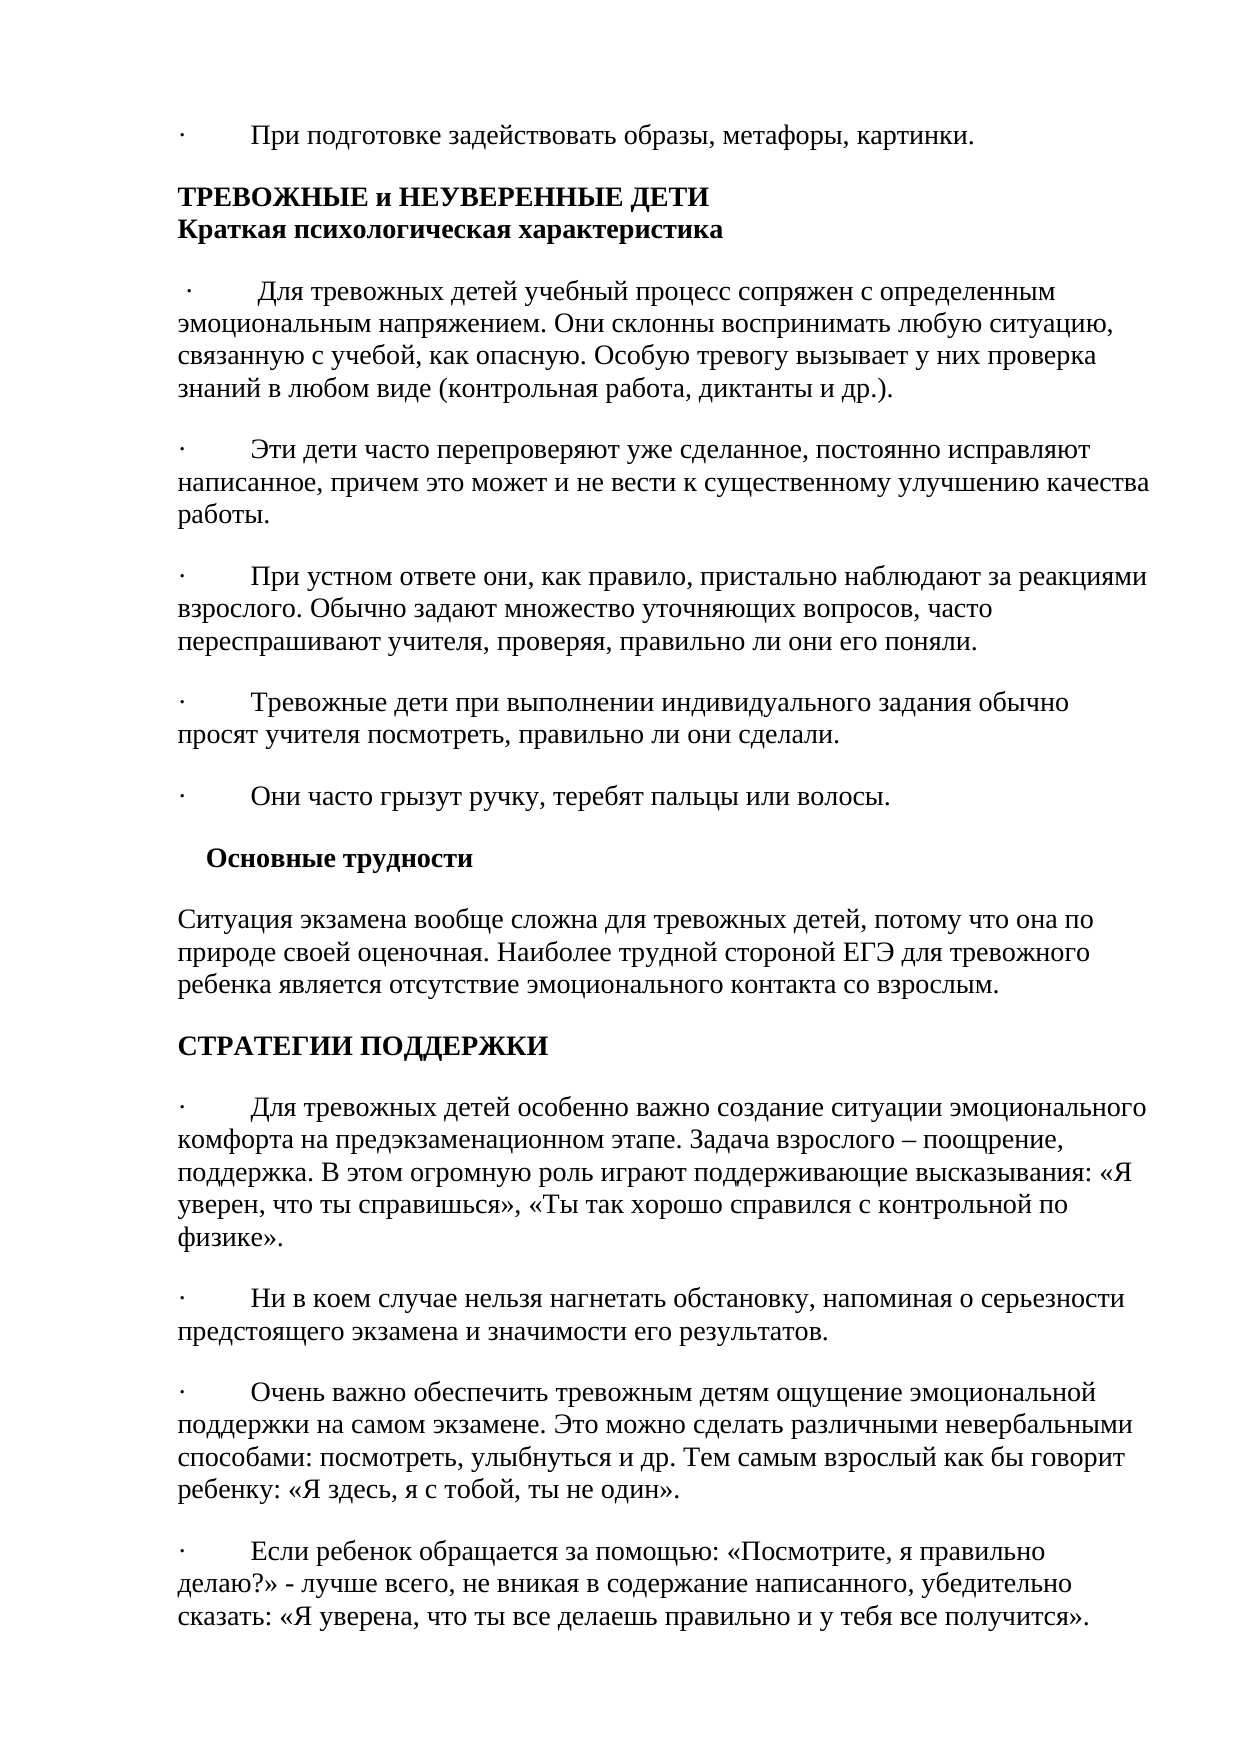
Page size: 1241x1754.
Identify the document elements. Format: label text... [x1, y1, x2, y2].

text Основные трудности [177, 841, 1152, 873]
text · Если ребенок обращается за помощью: «Посмотрите, я правильно делаю?» - лучше всего, не вникая в содержание написанного, убедительно сказать: «Я уверена, что ты все делаешь правильно и у тебя все получится». [177, 1534, 1152, 1631]
text · Очень важно обеспечить тревожным детям ощущение эмоциональной поддержки на самом экзамене. Это можно сделать различными невербальными способами: посмотреть, улыбнуться и др. Тем самым взрослый как бы говорит ребенку: «Я здесь, я с тобой, ты не один». [177, 1375, 1152, 1505]
text · При подготовке задействовать образы, метафоры, картинки. [177, 118, 1152, 151]
text · Ни в коем случае нельзя нагнетать обстановку, напоминая о серьезности предстоящего экзамена и значимости его результатов. [177, 1281, 1152, 1346]
text · При устном ответе они, как правило, пристально наблюдают за реакциями взрослого. Обычно задают множество уточняющих вопросов, часто переспрашивают учителя, проверяя, правильно ли они его поняли. [177, 559, 1152, 656]
text ТРЕВОЖНЫЕ и НЕУВЕРЕННЫЕ ДЕТИ Краткая психологическая характеристика [177, 180, 1152, 244]
text · Они часто грызут ручку, теребят пальцы или волосы. [177, 779, 1152, 811]
text · Для тревожных детей учебный процесс сопряжен с определенным эмоциональным напряжением. Они склонны воспринимать любую ситуацию, связанную с учебой, как опасную. Особую тревогу вызывает у них проверка знаний в любом виде (контрольная работа, диктанты и др.). [177, 274, 1152, 403]
text СТРАТЕГИИ ПОДДЕРЖКИ [177, 1028, 1152, 1061]
text · Для тревожных детей особенно важно создание ситуации эмоционального комфорта на предэкзаменационном этапе. Задача взрослого – поощрение, поддержка. В этом огромную роль играют поддерживающие высказывания: «Я уверен, что ты справишься», «Ты так хорошо справился с контрольной по физике». [177, 1090, 1152, 1252]
text · Эти дети часто перепроверяют уже сделанное, постоянно исправляют написанное, причем это может и не вести к существенному улучшению качества работы. [177, 432, 1152, 529]
text Ситуация экзамена вообще сложна для тревожных детей, потому что она по природе своей оценочная. Наиболее трудной стороной ЕГЭ для тревожного ребенка является отсутствие эмоционального контакта со взрослым. [177, 902, 1152, 999]
text · Тревожные дети при выполнении индивидуального задания обычно просят учителя посмотреть, правильно ли они сделали. [177, 685, 1152, 750]
